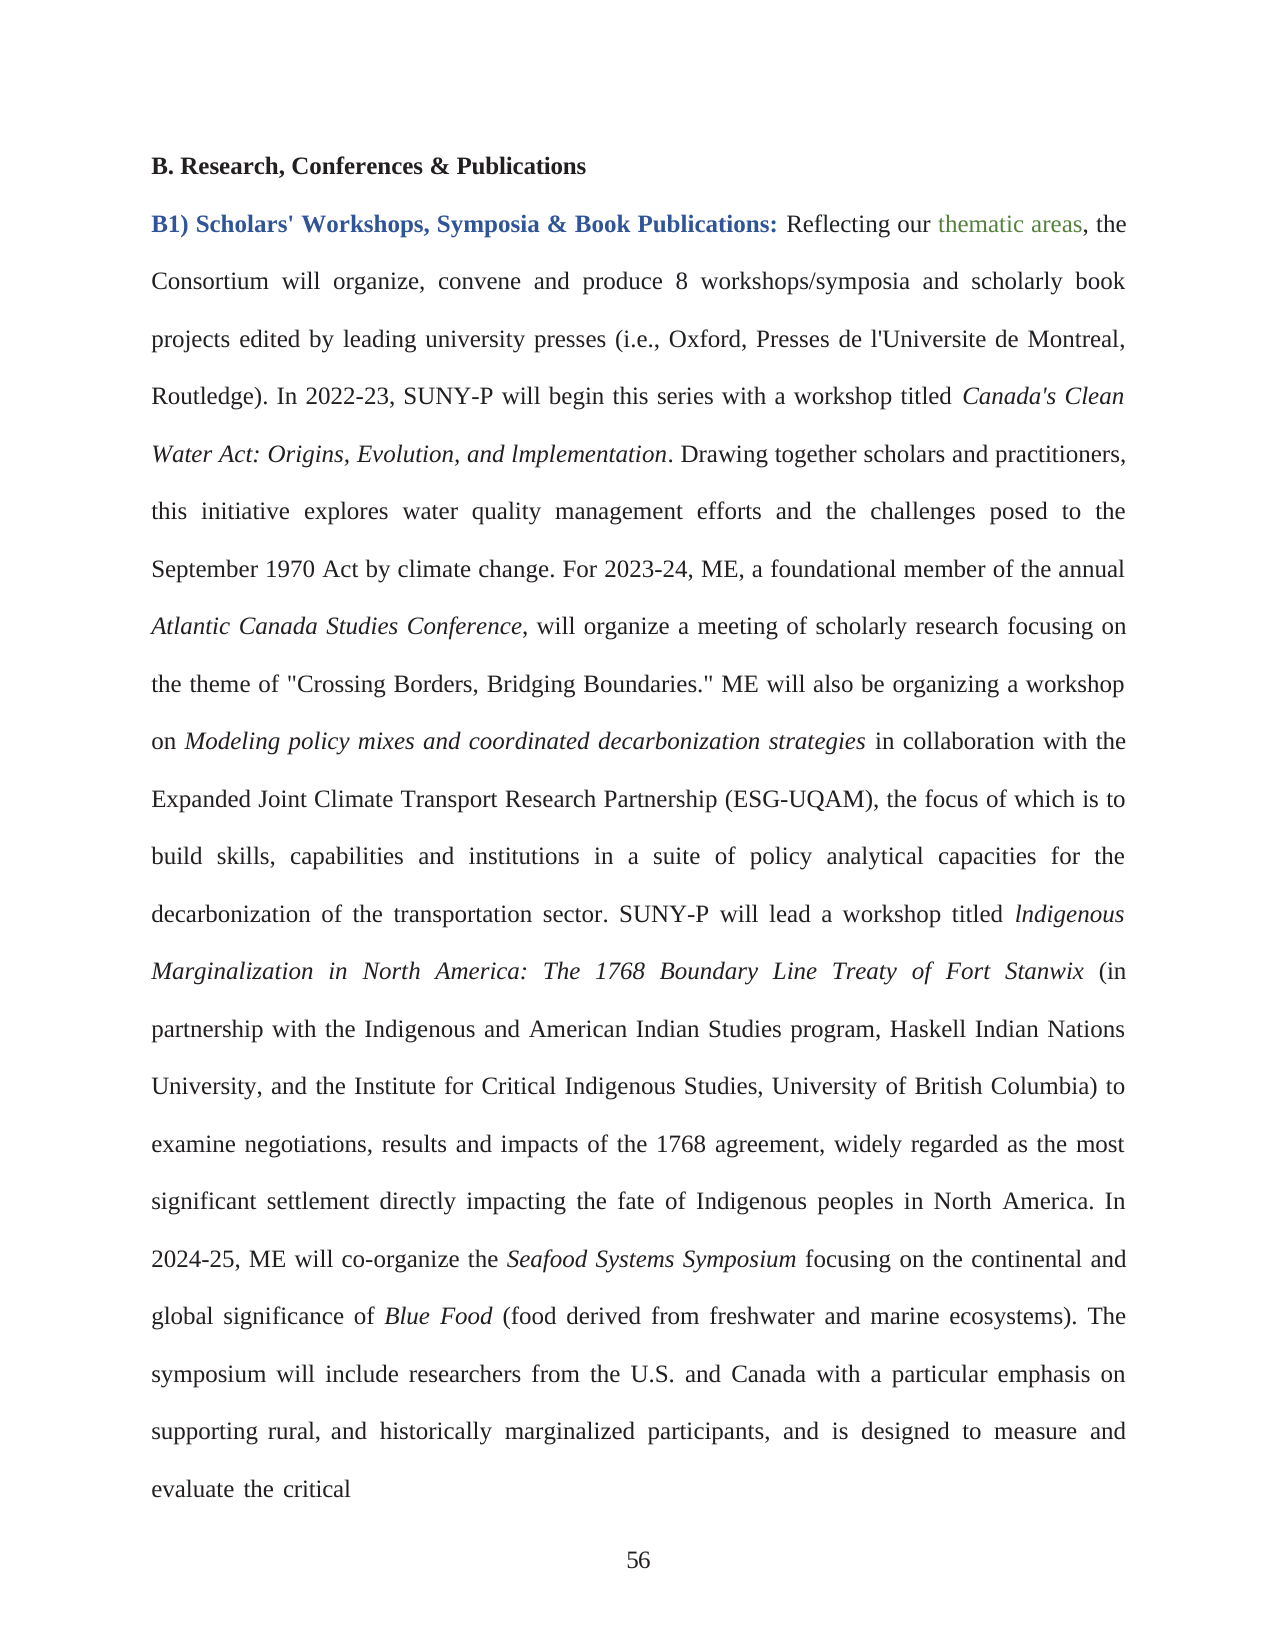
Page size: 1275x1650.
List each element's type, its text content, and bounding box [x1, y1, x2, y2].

subtitle B. Research, Conferences & Publications [151, 151, 1167, 180]
text B1) Scholars' Workshops, Symposia & Book Publications: Reflecting our thematic areas, the Consortium will organize, convene and produce 8 workshops/symposia and scholarly book projects edited by leading university presses (i.e., Oxford, Presses de l'Universite de Montreal, Routledge). In 2022-23, SUNY-P will begin this series with a workshop titled Canada's Clean Water Act: Origins, Evolution, and lmplementation. Drawing together scholars and practitioners, this initiative explores water quality management efforts and the challenges posed to the September 1970 Act by climate change. For 2023-24, ME, a foundational member of the annual Atlantic Canada Studies Conference, will organize a meeting of scholarly research focusing on the theme of "Crossing Borders, Bridging Boundaries." ME will also be organizing a workshop on Modeling policy mixes and coordinated decarbonization strategies in collaboration with the Expanded Joint Climate Transport Research Partnership (ESG-UQAM), the focus of which is to build skills, capabilities and institutions in a suite of policy analytical capacities for the decarbonization of the transportation sector. SUNY-P will lead a workshop titled lndigenous Marginalization in North America: The 1768 Boundary Line Treaty of Fort Stanwix (in partnership with the Indigenous and American Indian Studies program, Haskell Indian Nations University, and the Institute for Critical Indigenous Studies, University of British Columbia) to examine negotiations, results and impacts of the 1768 agreement, widely regarded as the most significant settlement directly impacting the fate of Indigenous peoples in North America. In 2024-25, ME will co-organize the Seafood Systems Symposium focusing on the continental and global significance of Blue Food (food derived from freshwater and marine ecosystems). The symposium will include researchers from the U.S. and Canada with a particular emphasis on supporting rural, and historically marginalized participants, and is designed to measure and evaluate the critical [151, 209, 1127, 1503]
